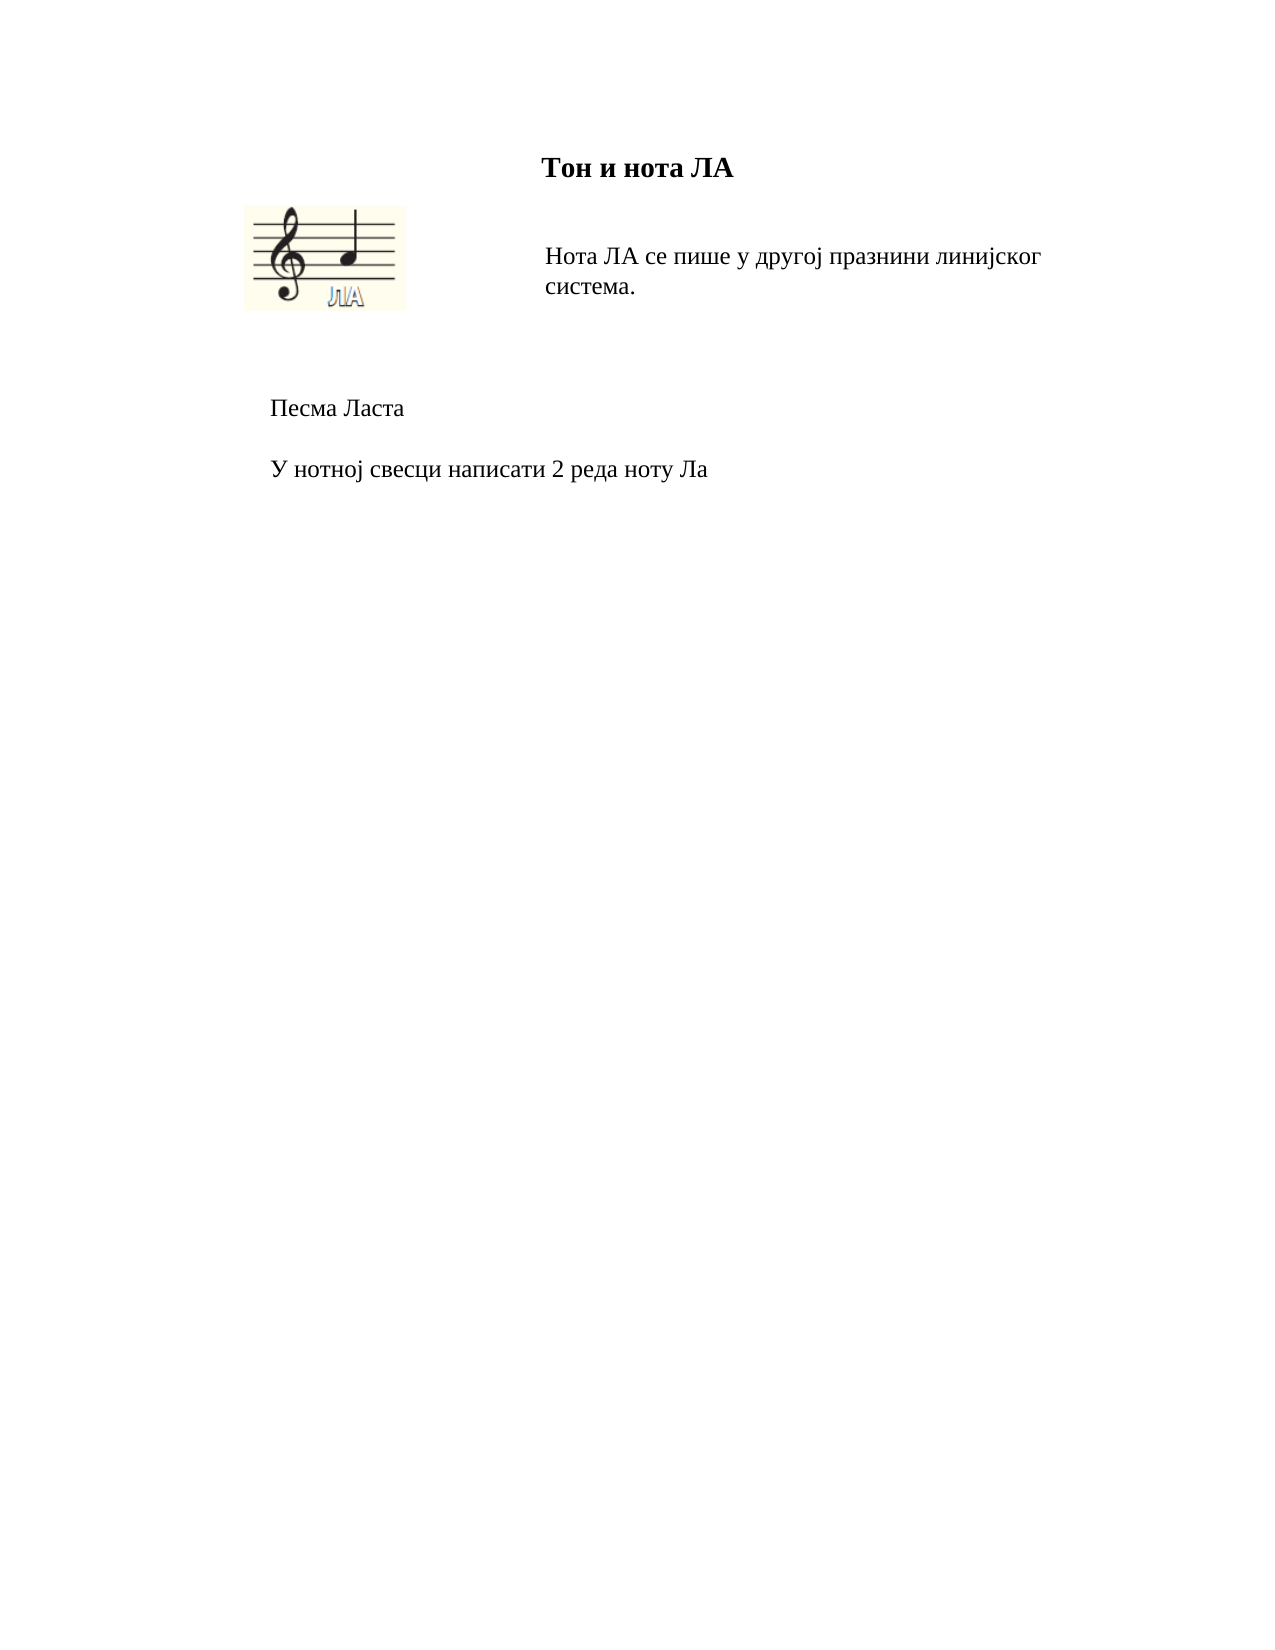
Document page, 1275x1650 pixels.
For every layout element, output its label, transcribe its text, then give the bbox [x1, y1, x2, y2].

text Нота ЛА се пише у другој празнини линијског система. [407, 241, 1125, 300]
text У нотној свесци написати 2 реда ноту Ла [270, 454, 1125, 483]
text Песма Ласта [270, 393, 1125, 422]
picture [243, 205, 407, 311]
text Тон и нота ЛА [150, 150, 1125, 183]
